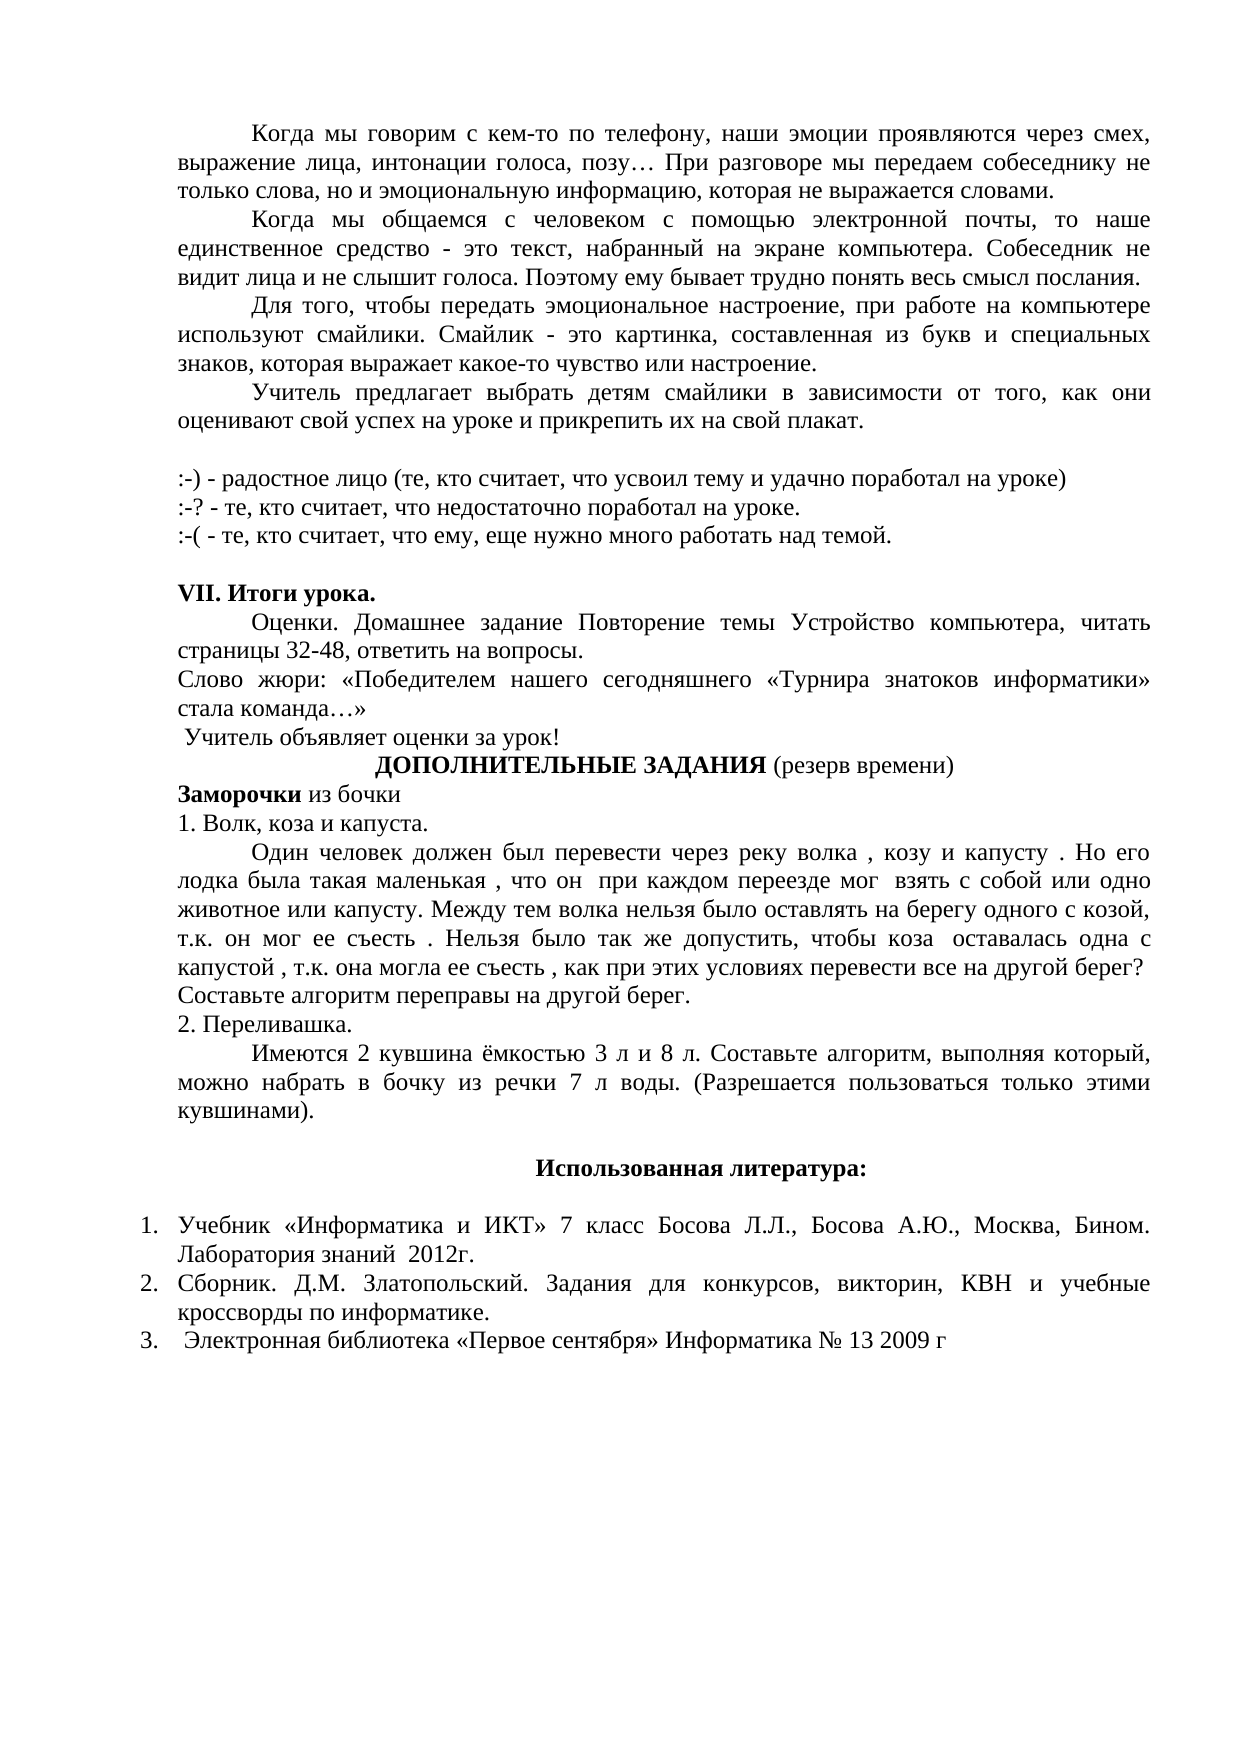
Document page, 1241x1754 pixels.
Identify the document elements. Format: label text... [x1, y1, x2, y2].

text Учитель предлагает выбрать детям смайлики в зависимости от того, как они оценивают свой успех на уроке и прикрепить их на свой плакат. [177, 377, 1152, 434]
list Сборник. Д.М. Златопольский. Задания для конкурсов, викторин, КВН и учебные кроссворды по информатике. [140, 1268, 1152, 1326]
text Заморочки из бочки [177, 779, 1152, 808]
text :-? - те, кто считает, что недостаточно поработал на уроке. [177, 492, 1152, 521]
text :-( - те, кто считает, что ему, еще нужно много работать над темой. [177, 521, 1152, 549]
text 2. Переливашка. [177, 1009, 1152, 1038]
text Слово жюри: «Победителем нашего сегодняшнего «Турнира знатоков информатики» стала команда…» [177, 664, 1152, 722]
text Учитель объявляет оценки за урок! [177, 722, 1152, 751]
list Электронная библиотека «Первое сентября» Информатика № 13 2009 г [140, 1326, 1152, 1354]
text VII. Итоги урока. [177, 578, 1152, 607]
text 1. Волк, коза и капуста. [177, 808, 1152, 837]
text Оценки. Домашнее задание Повторение темы Устройство компьютера, читать страницы 32-48, ответить на вопросы. [177, 607, 1152, 664]
text Когда мы говорим с кем-то по телефону, наши эмоции проявляются через смех, выражение лица, интонации голоса, позу… При разговоре мы передаем собеседнику не только слова, но и эмоциональную информацию, которая не выражается словами. [177, 118, 1152, 204]
text Когда мы общаемся с человеком с помощью электронной почты, то наше единственное средство - это текст, набранный на экране компьютера. Собеседник не видит лица и не слышит голоса. Поэтому ему бывает трудно понять весь смысл послания. [177, 204, 1152, 291]
list Учебник «Информатика и ИКТ» 7 класс Босова Л.Л., Босова А.Ю., Москва, Бином. Лаборатория знаний 2012г. [140, 1211, 1152, 1268]
text :-) - радостное лицо (те, кто считает, что усвоил тему и удачно поработал на уроке) [177, 463, 1152, 492]
text Один человек должен был перевести через реку волка , козу и капусту . Но его лодка была такая маленькая , что он при каждом переезде мог взять с собой или одно животное или капусту. Между тем волка нельзя было оставлять на берегу одного с козой, т.к. он мог ее съесть . Нельзя было так же допустить, чтобы коза оставалась одна с капустой , т.к. она могла ее съесть , как при этих условиях перевести все на другой берег? Составьте алгоритм переправы на другой берег. [177, 837, 1152, 1009]
text ДОПОЛНИТЕЛЬНЫЕ ЗАДАНИЯ (резерв времени) [177, 751, 1152, 779]
text Использованная литература: [177, 1153, 1152, 1182]
text Для того, чтобы передать эмоциональное настроение, при работе на компьютере используют смайлики. Смайлик - это картинка, составленная из букв и специальных знаков, которая выражает какое-то чувство или настроение. [177, 291, 1152, 377]
text Имеются 2 кувшина ёмкостью и . Составьте алгоритм, выполняя который, можно набрать в бочку из речки 7 л воды. (Разрешается пользоваться только этими кувшинами). [177, 1038, 1152, 1124]
